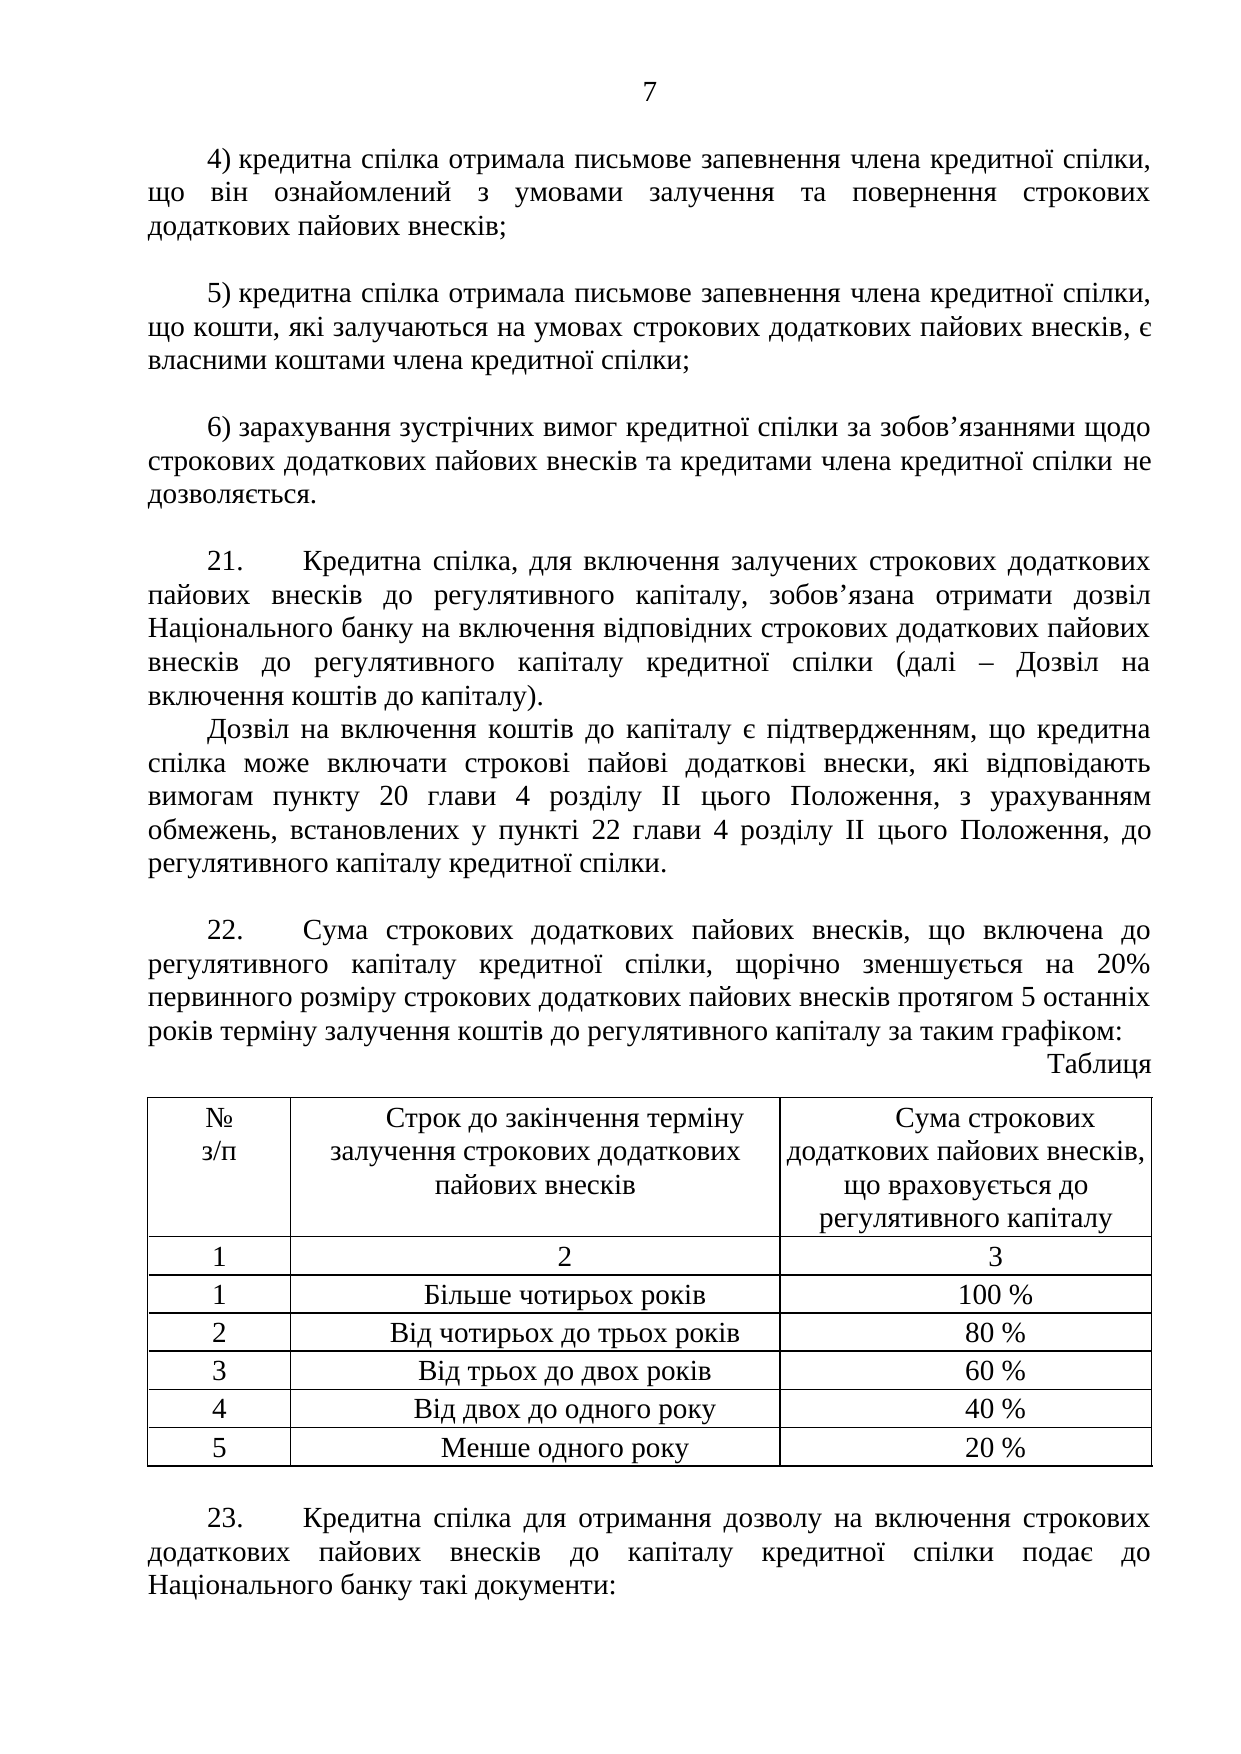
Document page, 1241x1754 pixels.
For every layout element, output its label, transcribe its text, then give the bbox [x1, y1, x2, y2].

list Таблиця [207, 1047, 1152, 1080]
table_cell 5 [148, 1428, 290, 1465]
table_cell Менше одного року [291, 1428, 779, 1465]
table_cell 2 [291, 1237, 779, 1274]
table_header № з/п [148, 1098, 290, 1236]
table_cell Від трьох до двох років [291, 1352, 779, 1388]
table_cell 80 % [781, 1314, 1151, 1350]
list Кредитна спілка, для включення залучених строкових додаткових пайових внесків до регулятивного капіталу, зобов’язана отримати дозвіл Національного банку на включення відповідних строкових додаткових пайових внесків до регулятивного капіталу кредитної спілки (далі – Дозвіл на включення коштів до капіталу). [148, 543, 1152, 711]
table_cell 20 % [781, 1428, 1151, 1465]
text 4) кредитна спілка отримала письмове запевнення члена кредитної спілки, що він ознайомлений з умовами залучення та повернення строкових додаткових пайових внесків; [148, 141, 1152, 242]
table_cell 3 [781, 1237, 1151, 1274]
table_cell 100 % [781, 1276, 1151, 1312]
list Дозвіл на включення коштів до капіталу є підтвердженням, що кредитна спілка може включати строкові пайові додаткові внески, які відповідають вимогам пункту 20 глави 4 розділу ІІ цього Положення, з урахуванням обмежень, встановлених у пункті 22 глави 4 розділу ІІ цього Положення, до регулятивного капіталу кредитної спілки. [148, 711, 1152, 879]
text 5) кредитна спілка отримала письмове запевнення члена кредитної спілки, що кошти, які залучаються на умовах строкових додаткових пайових внесків, є власними коштами члена кредитної спілки; [148, 275, 1152, 376]
list Кредитна спілка для отримання дозволу на включення строкових додаткових пайових внесків до капіталу кредитної спілки подає до Національного банку такі документи: [148, 1500, 1152, 1601]
table_cell 1 [148, 1237, 290, 1274]
table_cell 40 % [781, 1390, 1151, 1427]
list Сума строкових додаткових пайових внесків, що включена до регулятивного капіталу кредитної спілки, щорічно зменшується на 20% первинного розміру строкових додаткових пайових внесків протягом 5 останніх років терміну залучення коштів до регулятивного капіталу за таким графіком: [148, 912, 1152, 1047]
table_cell Від чотирьох до трьох років [291, 1314, 779, 1350]
table_cell 1 [148, 1275, 290, 1312]
table_cell Більше чотирьох років [291, 1276, 779, 1312]
table_cell 60 % [781, 1352, 1151, 1388]
text 6) зарахування зустрічних вимог кредитної спілки за зобов’язаннями щодо строкових додаткових пайових внесків та кредитами члена кредитної спілки не дозволяється. [148, 409, 1152, 510]
table_cell 3 [148, 1351, 290, 1388]
table_header Сума строкових додаткових пайових внесків, що враховується до регулятивного капіталу [781, 1098, 1151, 1236]
table_cell 2 [148, 1313, 290, 1350]
table_cell Від двох до одного року [291, 1390, 779, 1427]
table_cell 4 [148, 1390, 290, 1427]
table_header Строк до закінчення терміну залучення строкових додаткових пайових внесків [291, 1098, 779, 1236]
